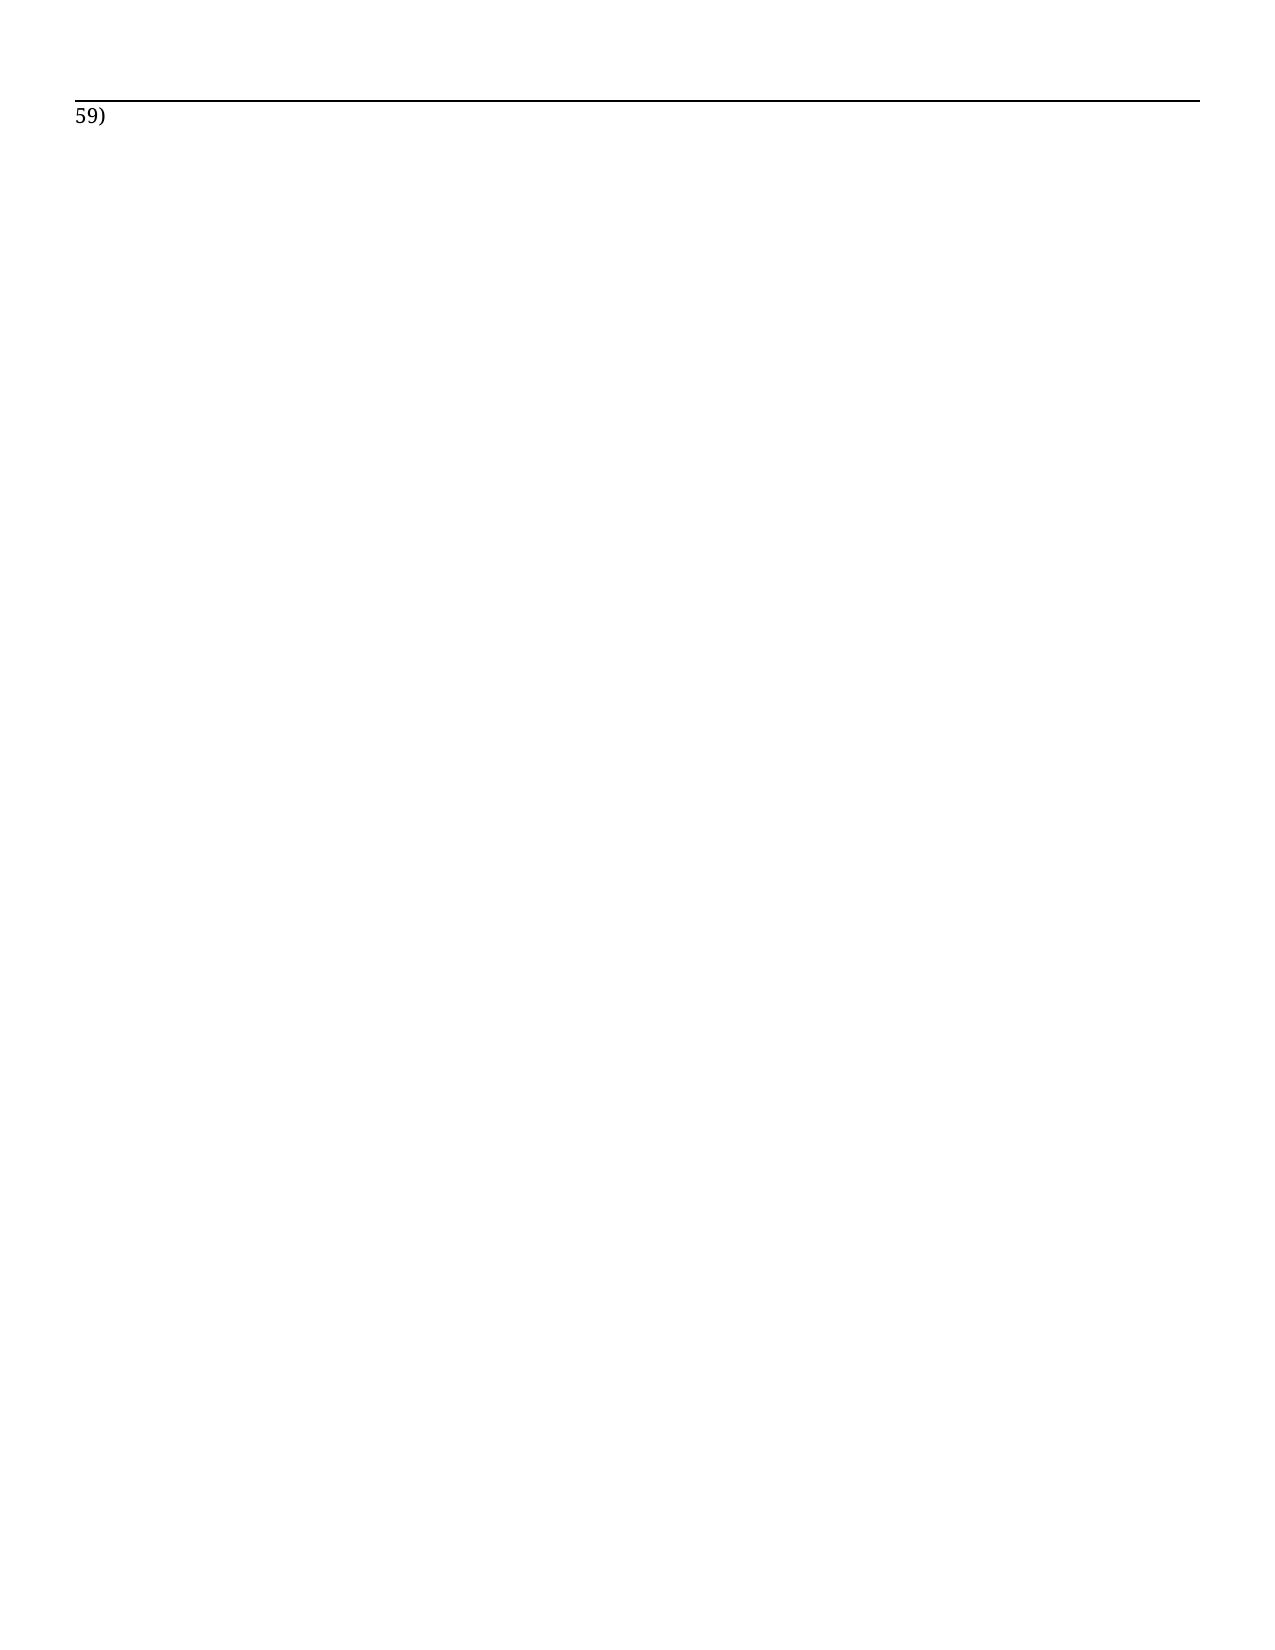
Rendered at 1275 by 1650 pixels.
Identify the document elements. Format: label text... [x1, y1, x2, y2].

text 59) [75, 102, 1200, 130]
